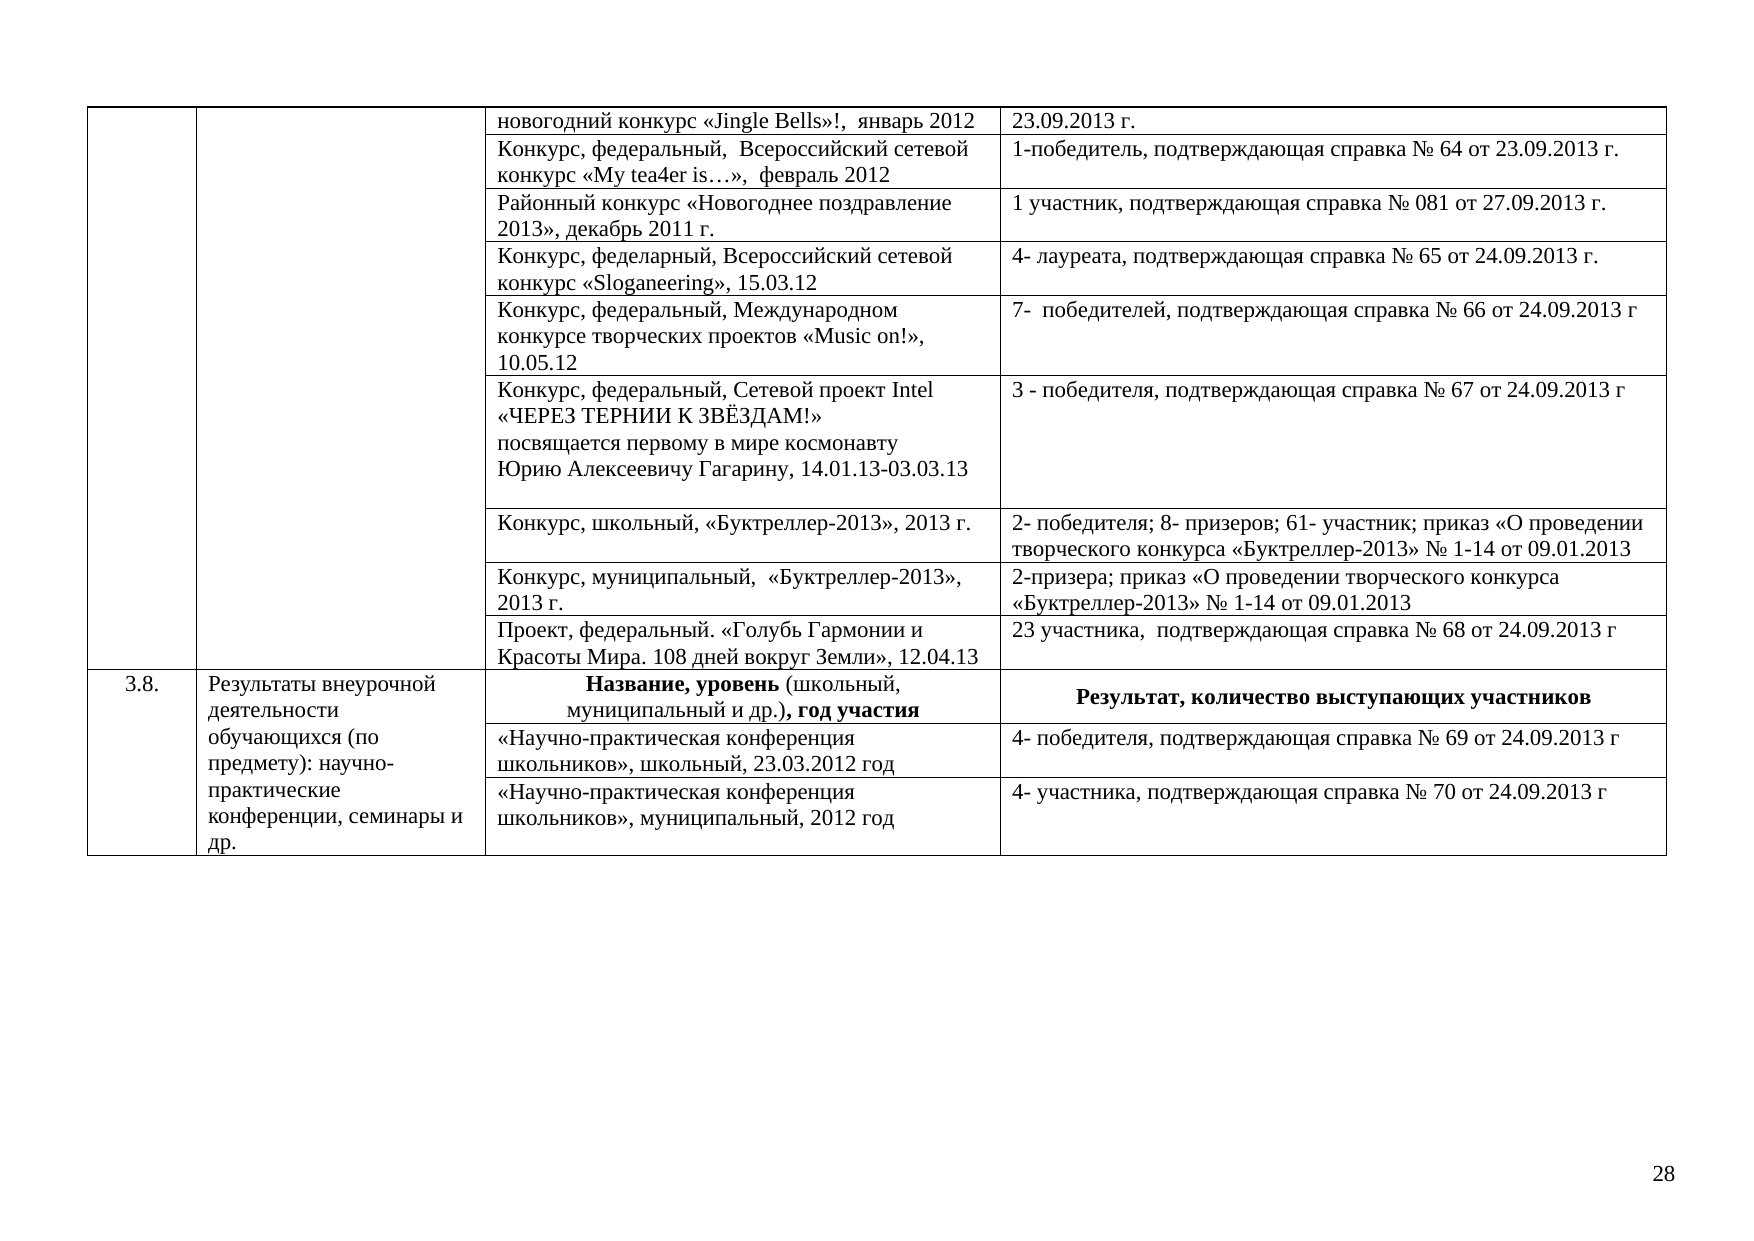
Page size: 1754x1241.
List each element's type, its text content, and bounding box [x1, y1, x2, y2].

table_cell Результат, количество выступающих участников [1001, 670, 1666, 723]
table_cell 2-призера; приказ «О проведении творческого конкурса «Буктреллер-2013» № 1-14 от 09.01.2013 [1001, 563, 1666, 615]
table_cell Конкурс, муниципальный, «Буктреллер-2013», 2013 г. [486, 563, 1000, 615]
table_cell 7- победителей, подтверждающая справка № 66 от 24.09.2013 г [1001, 296, 1666, 375]
table_cell Конкурс, школьный, «Буктреллер-2013», 2013 г. [486, 509, 1000, 562]
table_cell 4- лауреата, подтверждающая справка № 65 от 24.09.2013 г. [1001, 242, 1666, 295]
table_cell Конкурс, федеральный, Всероссийский сетевой конкурс «My tea4er is…», февраль 2012 [486, 135, 1000, 187]
table_cell «Научно-практическая конференция школьников», школьный, 23.03.2012 год [486, 724, 1000, 777]
table_cell 1-победитель, подтверждающая справка № 64 от 23.09.2013 г. [1001, 135, 1666, 187]
table_cell «Научно-практическая конференция школьников», муниципальный, 2012 год [486, 778, 1000, 855]
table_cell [1001, 108, 1666, 134]
table_cell Конкурс, феделарный, Всероссийский сетевой конкурс «Sloganeering», 15.03.12 [486, 242, 1000, 295]
table_cell 4- участника, подтверждающая справка № 70 от 24.09.2013 г [1001, 778, 1666, 855]
table_cell 3 - победителя, подтверждающая справка № 67 от 24.09.2013 г [1001, 376, 1666, 508]
table_cell Результаты внеурочной деятельности обучающихся (по предмету): научно-практические конференции, семинары и др. [197, 670, 485, 855]
table_cell 23 участника, подтверждающая справка № 68 от 24.09.2013 г [1001, 616, 1666, 669]
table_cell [486, 108, 1000, 134]
table_cell Районный конкурс «Новогоднее поздравление 2013», декабрь 2011 г. [486, 189, 1000, 241]
table_cell Конкурс, федеральный, Международном конкурсе творческих проектов «Music on!», 10.05.12 [486, 296, 1000, 375]
table_cell 3.8. [88, 670, 196, 855]
table_cell 4- победителя, подтверждающая справка № 69 от 24.09.2013 г [1001, 724, 1666, 777]
table_cell Проект, федеральный. «Голубь Гармонии и Красоты Мира. 108 дней вокруг Земли», 12.04.13 [486, 616, 1000, 669]
table_cell Название, уровень (школьный, муниципальный и др.), год участия [486, 670, 1000, 723]
table_cell 1 участник, подтверждающая справка № 081 от 27.09.2013 г. [1001, 189, 1666, 241]
table_cell 2- победителя; 8- призеров; 61- участник; приказ «О проведении творческого конкурса «Буктреллер-2013» № 1-14 от 09.01.2013 [1001, 509, 1666, 562]
table_cell Конкурс, федеральный, Сетевой проект Intel «ЧЕРЕЗ ТЕРНИИ К ЗВЁЗДАМ!» посвящается первому в мире космонавту Юрию Алексеевичу Гагарину, 14.01.13-03.03.13 [486, 376, 1000, 508]
